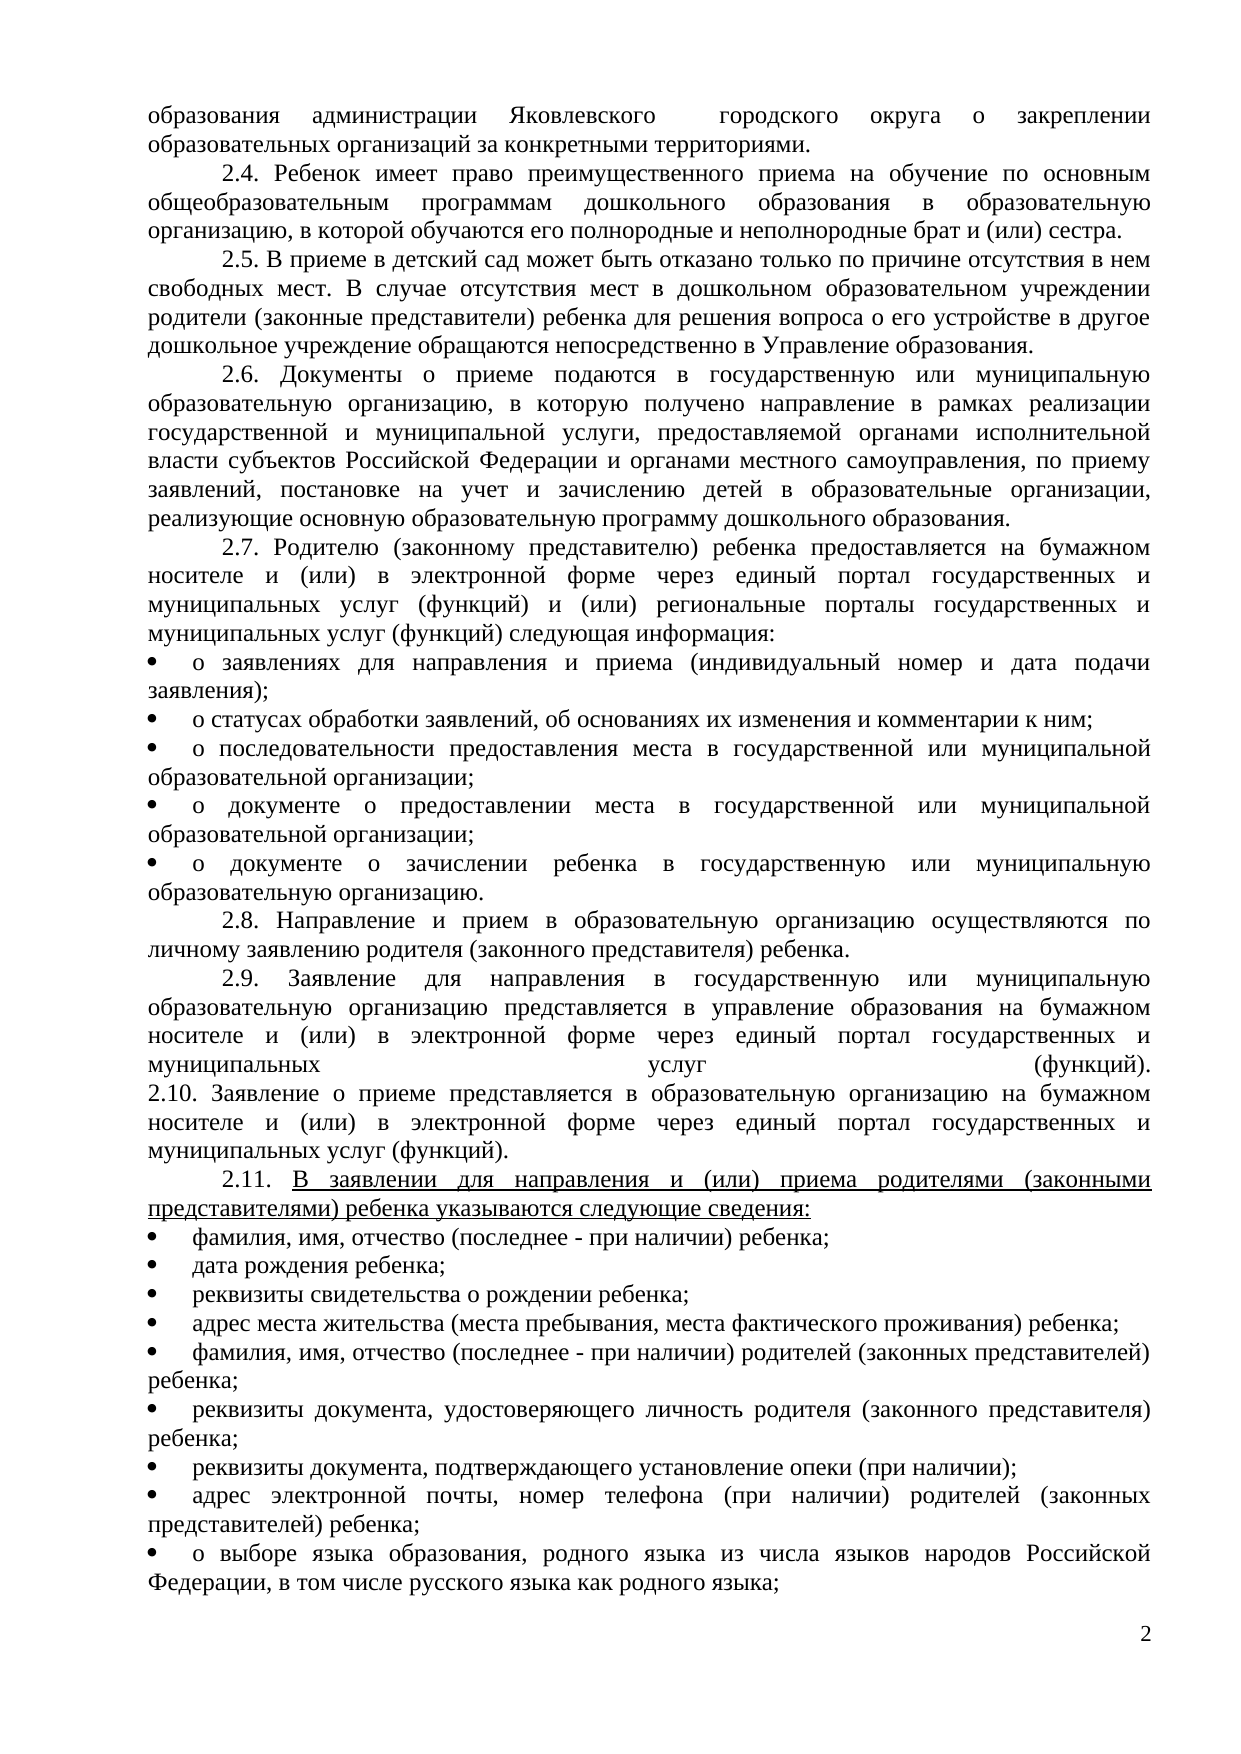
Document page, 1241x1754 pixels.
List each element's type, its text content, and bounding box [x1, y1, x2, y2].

list о документе о зачислении ребенка в государственную или муниципальную образовательную организацию. [148, 848, 1152, 905]
text 2.6. Документы о приеме подаются в государственную или муниципальную образовательную организацию, в которую получено направление в рамках реализации государственной и муниципальной услуги, предоставляемой органами исполнительной власти субъектов Российской Федерации и органами местного самоуправления, по приему заявлений, постановке на учет и зачислению детей в образовательные организации, реализующие основную образовательную программу дошкольного образования. [148, 359, 1152, 532]
list о статусах обработки заявлений, об основаниях их изменения и комментарии к ним; [148, 704, 1152, 733]
list о заявлениях для направления и приема (индивидуальный номер и дата подачи заявления); [148, 647, 1152, 704]
text 2.5. В приеме в детский сад может быть отказано только по причине отсутствия в нем свободных мест. В случае отсутствия мест в дошкольном образовательном учреждении родители (законные представители) ребенка для решения вопроса о его устройстве в другое дошкольное учреждение обращаются непосредственно в Управление образования. [148, 244, 1152, 359]
list реквизиты документа, удостоверяющего личность родителя (законного представителя) ребенка; [148, 1394, 1152, 1452]
list фамилия, имя, отчество (последнее - при наличии) ребенка; [148, 1222, 1152, 1250]
list реквизиты свидетельства о рождении ребенка; [148, 1279, 1152, 1308]
list о выборе языка образования, родного языка из числа языков народов Российской Федерации, в том числе русского языка как родного языка; [148, 1538, 1152, 1595]
list дата рождения ребенка; [148, 1250, 1152, 1279]
text 2.7. Родителю (законному представителю) ребенка предоставляется на бумажном носителе и (или) в электронной форме через единый портал государственных и муниципальных услуг (функций) и (или) региональные порталы государственных и муниципальных услуг (функций) следующая информация: [148, 532, 1152, 647]
list о последовательности предоставления места в государственной или муниципальной образовательной организации; [148, 733, 1152, 790]
text 2.9. Заявление для направления в государственную или муниципальную образовательную организацию представляется в управление образования на бумажном носителе и (или) в электронной форме через единый портал государственных и муниципальных услуг (функций). 2.10. Заявление о приеме представляется в образовательную организацию на бумажном носителе и (или) в электронной форме через единый портал государственных и муниципальных услуг (функций). [148, 963, 1152, 1164]
list о документе о предоставлении места в государственной или муниципальной образовательной организации; [148, 790, 1152, 848]
list реквизиты документа, подтверждающего установление опеки (при наличии); [148, 1452, 1152, 1480]
list фамилия, имя, отчество (последнее - при наличии) родителей (законных представителей) ребенка; [148, 1337, 1152, 1394]
text 2.11. В заявлении для направления и (или) приема родителями (законными представителями) ребенка указываются следующие сведения: [148, 1164, 1152, 1222]
text 2.4. Ребенок имеет право преимущественного приема на обучение по основным общеобразовательным программам дошкольного образования в образовательную организацию, в которой обучаются его полнородные и неполнородные брат и (или) сестра. [148, 158, 1152, 244]
text 2.8. Направление и прием в образовательную организацию осуществляются по личному заявлению родителя (законного представителя) ребенка. [148, 905, 1152, 963]
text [148, 100, 1152, 158]
list адрес электронной почты, номер телефона (при наличии) родителей (законных представителей) ребенка; [148, 1480, 1152, 1538]
list адрес места жительства (места пребывания, места фактического проживания) ребенка; [148, 1308, 1152, 1337]
